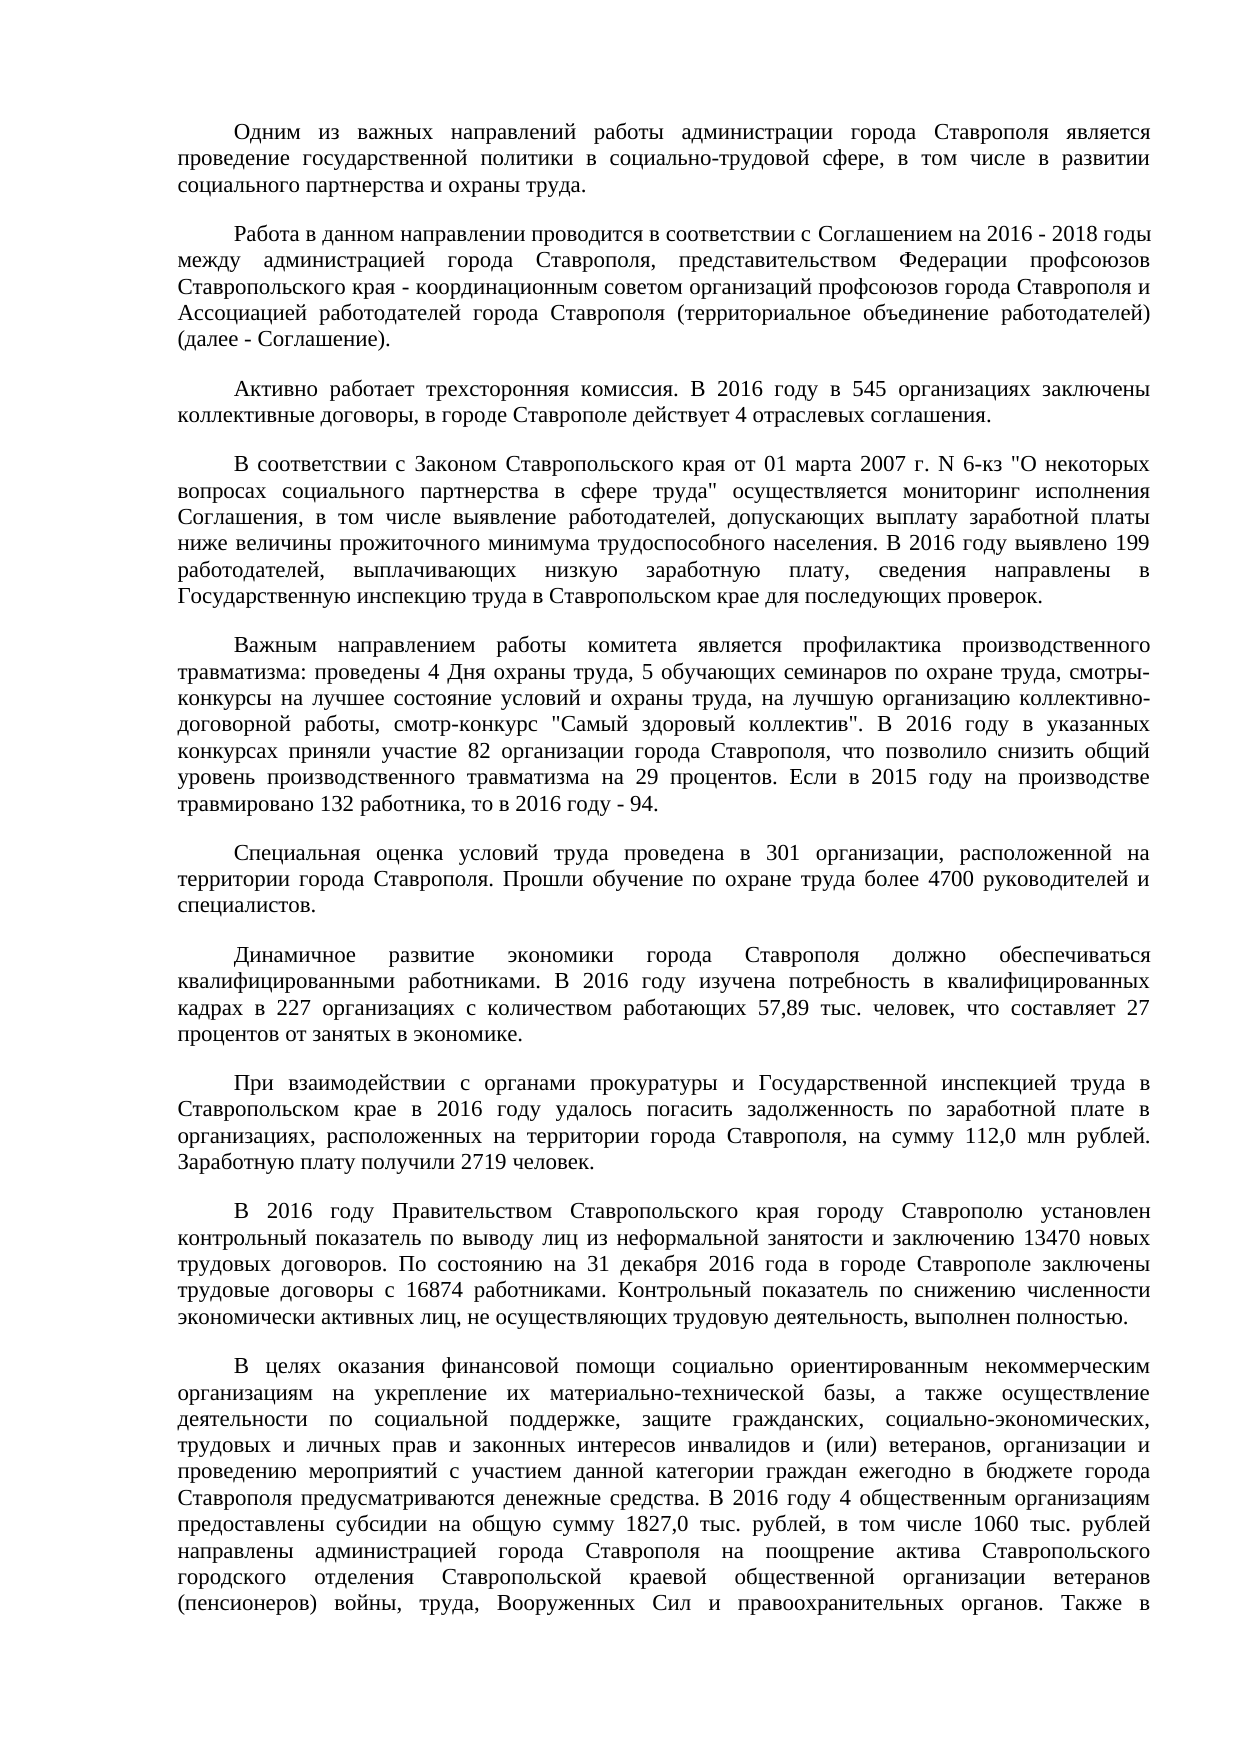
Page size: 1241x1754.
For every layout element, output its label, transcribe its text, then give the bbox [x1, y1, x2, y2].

text Активно работает трехсторонняя комиссия. В 2016 году в 545 организациях заключены коллективные договоры, в городе Ставрополе действует 4 отраслевых соглашения. [177, 375, 1152, 427]
text Специальная оценка условий труда проведена в 301 организации, расположенной на территории города Ставрополя. Прошли обучение по охране труда более 4700 руководителей и специалистов. [177, 839, 1152, 918]
text Важным направлением работы комитета является профилактика производственного травматизма: проведены 4 Дня охраны труда, 5 обучающих семинаров по охране труда, смотры-конкурсы на лучшее состояние условий и охраны труда, на лучшую организацию коллективно-договорной работы, смотр-конкурс "Самый здоровый коллектив". В 2016 году в указанных конкурсах приняли участие 82 организации города Ставрополя, что позволило снизить общий уровень производственного травматизма на 29 процентов. Если в 2015 году на производстве травмировано 132 работника, то в 2016 году - 94. [177, 631, 1152, 816]
text Динамичное развитие экономики города Ставрополя должно обеспечиваться квалифицированными работниками. В 2016 году изучена потребность в квалифицированных кадрах в 227 организациях с количеством работающих 57,89 тыс. человек, что составляет 27 процентов от занятых в экономике. [177, 941, 1152, 1046]
text В соответствии с Законом Ставропольского края от 01 марта 2007 г. N 6-кз "О некоторых вопросах социального партнерства в сфере труда" осуществляется мониторинг исполнения Соглашения, в том числе выявление работодателей, допускающих выплату заработной платы ниже величины прожиточного минимума трудоспособного населения. В 2016 году выявлено 199 работодателей, выплачивающих низкую заработную плату, сведения направлены в Государственную инспекцию труда в Ставропольском крае для последующих проверок. [177, 450, 1152, 608]
text В 2016 году Правительством Ставропольского края городу Ставрополю установлен контрольный показатель по выводу лиц из неформальной занятости и заключению 13470 новых трудовых договоров. По состоянию на 31 декабря 2016 года в городе Ставрополе заключены трудовые договоры с 16874 работниками. Контрольный показатель по снижению численности экономически активных лиц, не осуществляющих трудовую деятельность, выполнен полностью. [177, 1197, 1152, 1329]
text При взаимодействии с органами прокуратуры и Государственной инспекцией труда в Ставропольском крае в 2016 году удалось погасить задолженность по заработной плате в организациях, расположенных на территории города Ставрополя, на сумму 112,0 млн рублей. Заработную плату получили 2719 человек. [177, 1069, 1152, 1174]
text Одним из важных направлений работы администрации города Ставрополя является проведение государственной политики в социально-трудовой сфере, в том числе в развитии социального партнерства и охраны труда. [177, 118, 1152, 197]
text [177, 1352, 1152, 1616]
text Работа в данном направлении проводится в соответствии с Соглашением на 2016 - 2018 годы между администрацией города Ставрополя, представительством Федерации профсоюзов Ставропольского края - координационным советом организаций профсоюзов города Ставрополя и Ассоциацией работодателей города Ставрополя (территориальное объединение работодателей) (далее - Соглашение). [177, 220, 1152, 352]
